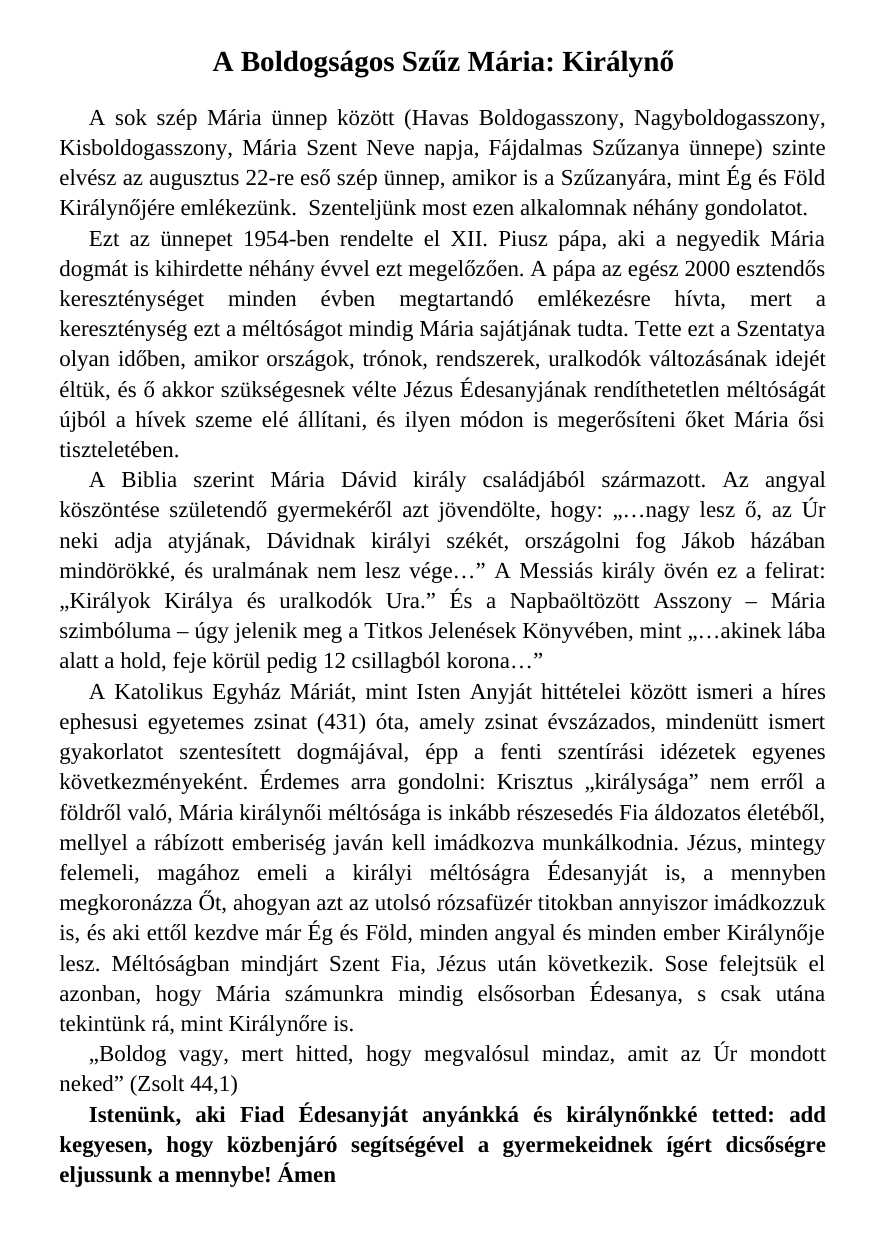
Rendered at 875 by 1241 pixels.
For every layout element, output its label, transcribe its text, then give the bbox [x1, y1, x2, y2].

text „Boldog vagy, mert hitted, hogy megvalósul mindaz, amit az Úr mondott neked” (Zsolt 44,1) [59, 1040, 827, 1097]
text A Boldogságos Szűz Mária: Királynő [59, 44, 827, 78]
text A Biblia szerint Mária Dávid király családjából származott. Az angyal köszöntése születendő gyermekéről azt jövendölte, hogy: „…nagy lesz ő, az Úr neki adja atyjának, Dávidnak királyi székét, országolni fog Jákob házában mindörökké, és uralmának nem lesz vége…” A Messiás király övén ez a felirat: „Királyok Királya és uralkodók Ura.” És a Napbaöltözött Asszony – Mária szimbóluma – úgy jelenik meg a Titkos Jelenések Könyvében, mint „…akinek lába alatt a hold, feje körül pedig 12 csillagból korona…” [59, 466, 827, 674]
text Ezt az ünnepet 1954-ben rendelte el XII. Piusz pápa, aki a negyedik Mária dogmát is kihirdette néhány évvel ezt megelőzően. A pápa az egész 2000 esztendős kereszténységet minden évben megtartandó emlékezésre hívta, mert a kereszténység ezt a méltóságot mindig Mária sajátjának tudta. Tette ezt a Szentatya olyan időben, amikor országok, trónok, rendszerek, uralkodók változásának idejét éltük, és ő akkor szükségesnek vélte Jézus Édesanyjának rendíthetetlen méltóságát újból a hívek szeme elé állítani, és ilyen módon is megerősíteni őket Mária ősi tiszteletében. [59, 224, 827, 462]
text A Katolikus Egyház Máriát, mint Isten Anyját hittételei között ismeri a híres ephesusi egyetemes zsinat (431) óta, amely zsinat évszázados, mindenütt ismert gyakorlatot szentesített dogmájával, épp a fenti szentírási idézetek egyenes következményeként. Érdemes arra gondolni: Krisztus „királysága” nem erről a földről való, Mária királynői méltósága is inkább részesedés Fia áldozatos életéből, mellyel a rábízott emberiség javán kell imádkozva munkálkodnia. Jézus, mintegy felemeli, magához emeli a királyi méltóságra Édesanyját is, a mennyben megkoronázza Őt, ahogyan azt az utolsó rózsafüzér titokban annyiszor imádkozzuk is, és aki ettől kezdve már Ég és Föld, minden angyal és minden ember Királynője lesz. Méltóságban mindjárt Szent Fia, Jézus után következik. Sose felejtsük el azonban, hogy Mária számunkra mindig elsősorban Édesanya, s csak utána tekintünk rá, mint Királynőre is. [59, 678, 827, 1036]
text A sok szép Mária ünnep között (Havas Boldogasszony, Nagyboldogasszony, Kisboldogasszony, Mária Szent Neve napja, Fájdalmas Szűzanya ünnepe) szinte elvész az augusztus 22-re eső szép ünnep, amikor is a Szűzanyára, mint Ég és Föld Királynőjére emlékezünk. Szenteljünk most ezen alkalomnak néhány gondolatot. [59, 104, 827, 221]
text Istenünk, aki Fiad Édesanyját anyánkká és királynőnkké tetted: add kegyesen, hogy közbenjáró segítségével a gyermekeidnek ígért dicsőségre eljussunk a mennybe! Ámen [59, 1101, 827, 1187]
